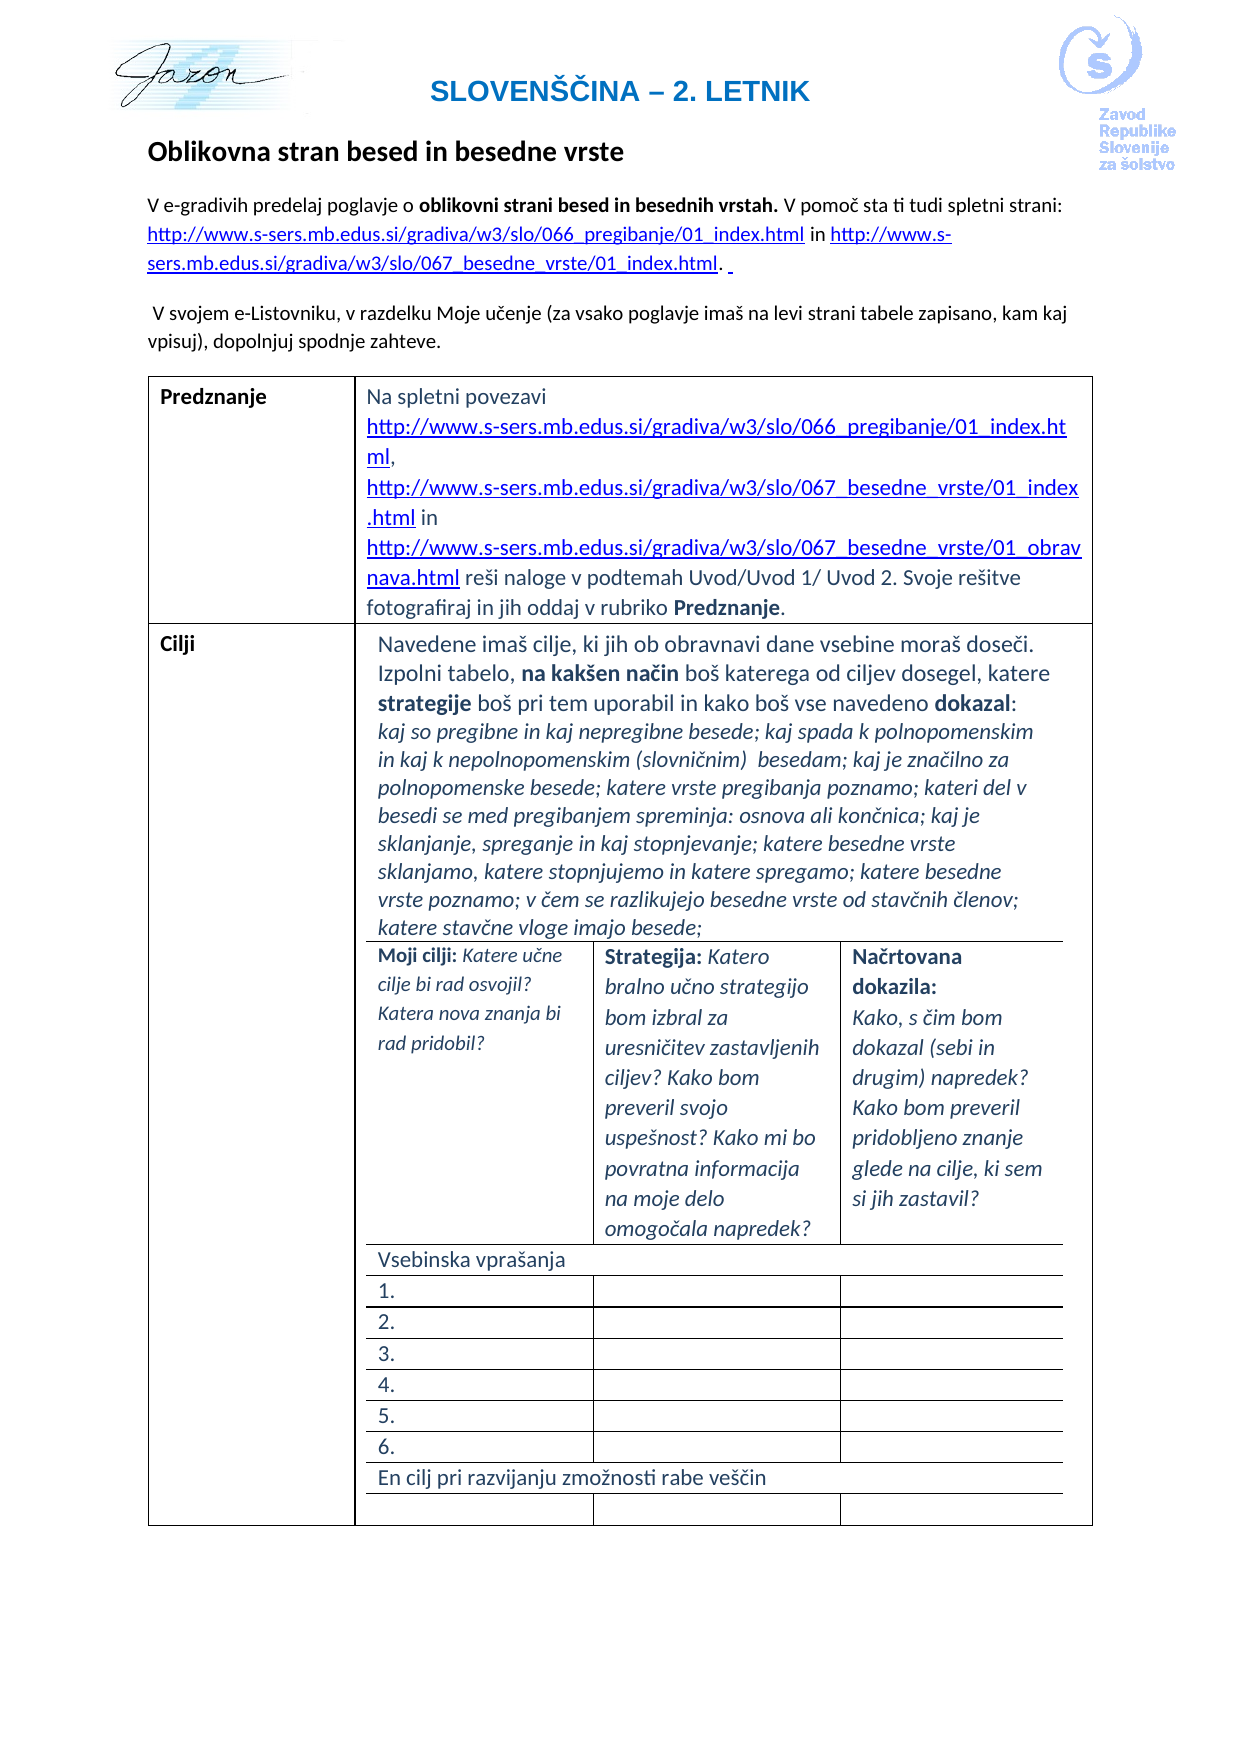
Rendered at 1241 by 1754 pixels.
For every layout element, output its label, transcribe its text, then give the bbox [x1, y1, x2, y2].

text Oblikovna stran besed in besedne vrste [148, 133, 1093, 168]
table_header Predznanje [149, 377, 354, 623]
table_cell [356, 624, 1092, 1524]
table_header Na spletni povezavi http://www.s-sers.mb.edus.si/gradiva/w3/slo/066_pregibanje/01_index.html, http://www.s-sers.mb.edus.si/gradiva/w3/slo/067_besedne_vrste/01_index.html in http://www.s-sers.mb.edus.si/gradiva/w3/slo/067_besedne_vrste/01_obravnava.html reši naloge v podtemah Uvod/Uvod 1/ Uvod 2. Svoje rešitve fotografiraj in jih oddaj v rubriko Predznanje. [356, 377, 1092, 623]
picture [49, 35, 348, 119]
text V e-gradivih predelaj poglavje o oblikovni strani besed in besednih vrstah. V pomoč sta ti tudi spletni strani: http://www.s-sers.mb.edus.si/gradiva/w3/slo/066_pregibanje/01_index.html in http://www.s-sers.mb.edus.si/gradiva/w3/slo/067_besedne_vrste/01_index.html. [147, 192, 1093, 276]
table_cell Cilji [149, 624, 354, 1524]
text V svojem e-Listovniku, v razdelku Moje učenje (za vsako poglavje imaš na levi strani tabele zapisano, kam kaj vpisuj), dopolnjuj spodnje zahteve. [148, 301, 1093, 353]
